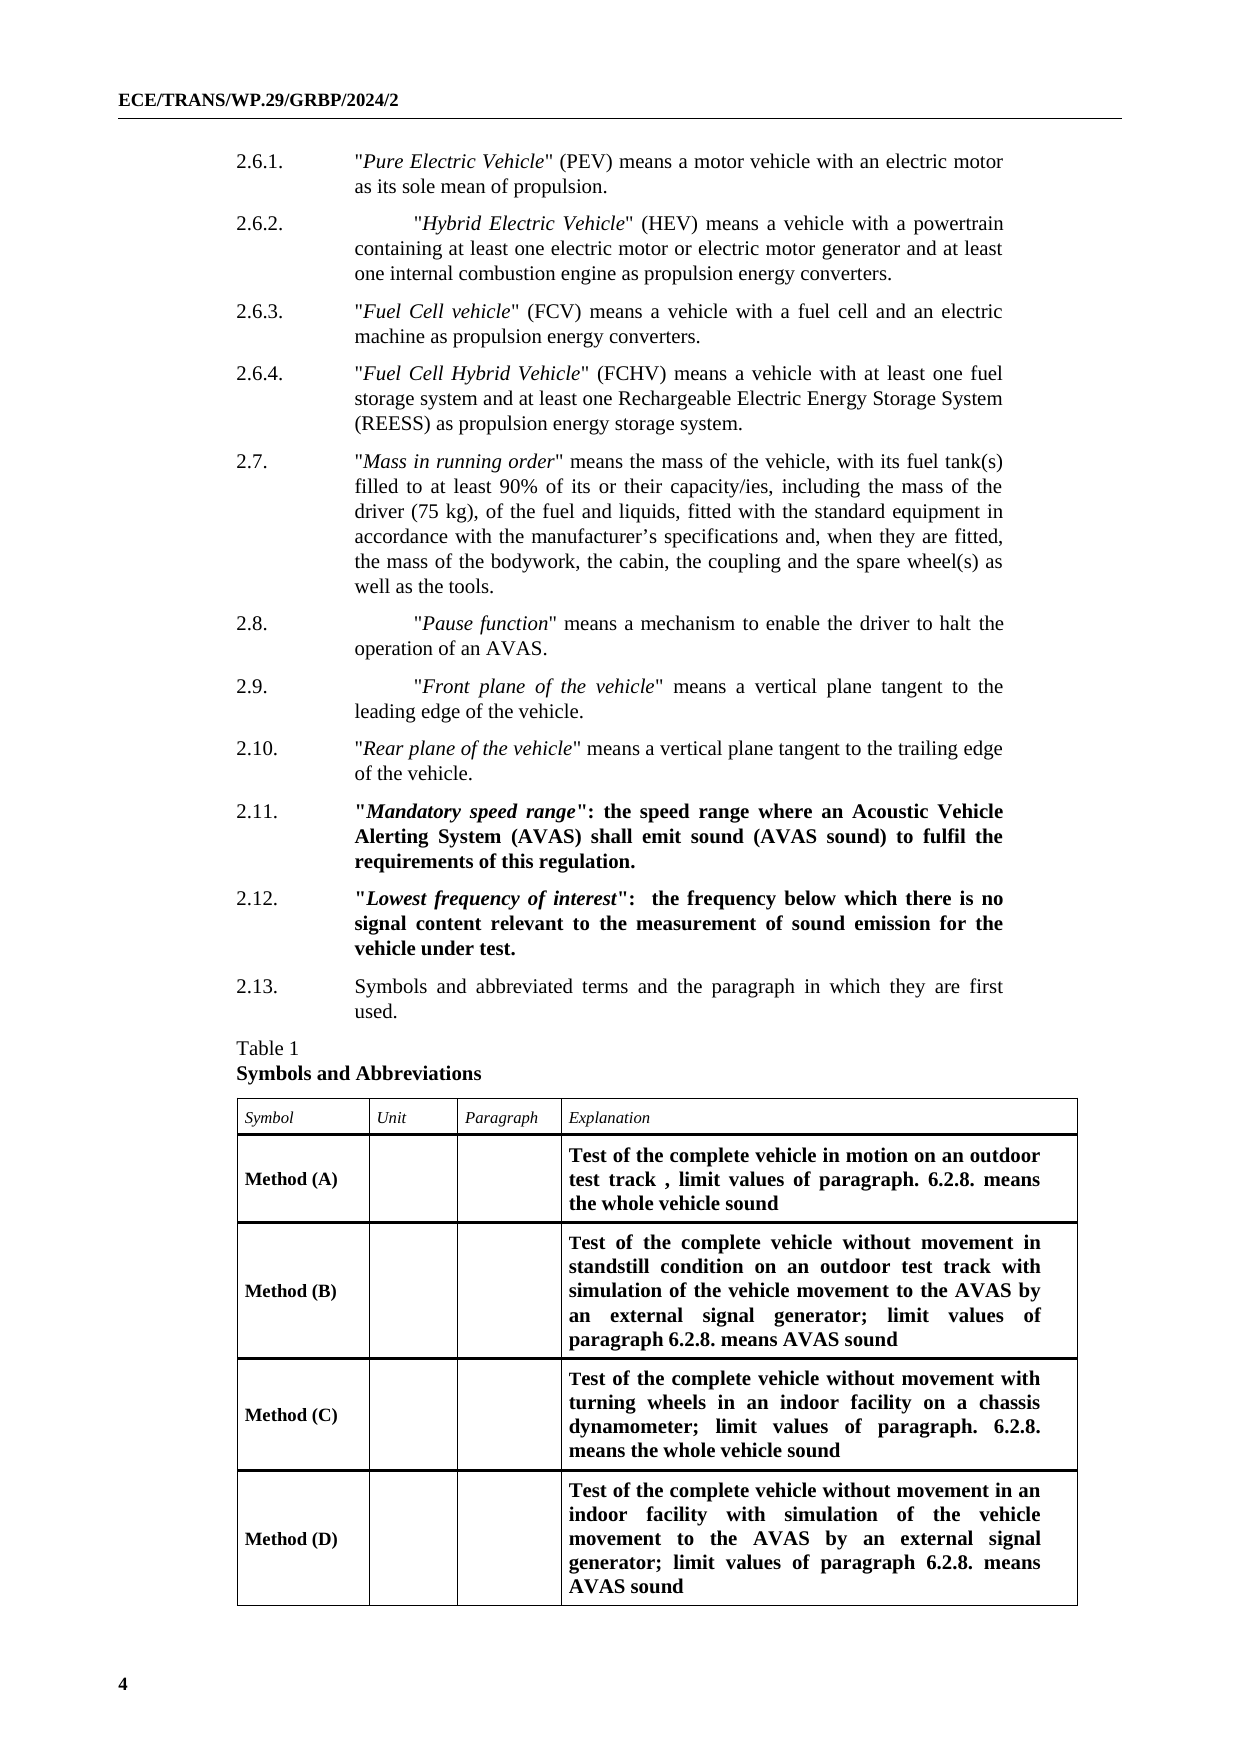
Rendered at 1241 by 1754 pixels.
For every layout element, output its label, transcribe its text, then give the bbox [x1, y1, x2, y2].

table_cell [370, 1224, 457, 1357]
table_cell Test of the complete vehicle in motion on an outdoor test track , limit values of paragraph. 6.2.8. means the whole vehicle sound [562, 1136, 1077, 1221]
table_cell Test of the complete vehicle without movement in an indoor facility with simulation of the vehicle movement to the AVAS by an external signal generator; limit values of paragraph 6.2.8. means AVAS sound [562, 1472, 1077, 1605]
list "Fuel Cell vehicle" (FCV) means a vehicle with a fuel cell and an electric machine as propulsion energy converters. [236, 298, 1004, 348]
list "Rear plane of the vehicle" means a vertical plane tangent to the trailing edge of the vehicle. [236, 735, 1004, 785]
table_cell Test of the complete vehicle without movement in standstill condition on an outdoor test track with simulation of the vehicle movement to the AVAS by an external signal generator; limit values of paragraph 6.2.8. means AVAS sound [562, 1224, 1077, 1357]
table_cell Method (B) [238, 1224, 369, 1357]
list "Mandatory speed range": the speed range where an Acoustic Vehicle Alerting System (AVAS) shall emit sound (AVAS sound) to fulfil the requirements of this regulation. [236, 798, 1004, 873]
table_cell [370, 1360, 457, 1469]
list "Hybrid Electric Vehicle" (HEV) means a vehicle with a powertrain containing at least one electric motor or electric motor generator and at least one internal combustion engine as propulsion energy converters. [236, 210, 1004, 285]
list "Pause function" means a mechanism to enable the driver to halt the operation of an AVAS. [236, 610, 1004, 660]
table_cell Method (A) [238, 1136, 369, 1221]
table_header Paragraph [458, 1099, 561, 1133]
text Symbols and Abbreviations [236, 1060, 1093, 1085]
list "Pure Electric Vehicle" (PEV) means a motor vehicle with an electric motor as its sole mean of propulsion. [236, 148, 1004, 198]
table_cell [370, 1472, 457, 1605]
list "Front plane of the vehicle" means a vertical plane tangent to the leading edge of the vehicle. [236, 673, 1004, 723]
list "Fuel Cell Hybrid Vehicle" (FCHV) means a vehicle with at least one fuel storage system and at least one Rechargeable Electric Energy Storage System (REESS) as propulsion energy storage system. [236, 360, 1004, 435]
table_cell [458, 1472, 561, 1605]
table_cell Method (D) [238, 1472, 369, 1605]
text Table 1 [236, 1035, 1092, 1060]
list "Mass in running order" means the mass of the vehicle, with its fuel tank(s) filled to at least 90% of its or their capacity/ies, including the mass of the driver (75 kg), of the fuel and liquids, fitted with the standard equipment in accordance with the manufacturer’s specifications and, when they are fitted, the mass of the bodywork, the cabin, the coupling and the spare wheel(s) as well as the tools. [236, 448, 1004, 598]
table_header Explanation [562, 1099, 1077, 1133]
table_cell Test of the complete vehicle without movement with turning wheels in an indoor facility on a chassis dynamometer; limit values of paragraph. 6.2.8. means the whole vehicle sound [562, 1360, 1077, 1469]
list "Lowest frequency of interest": the frequency below which there is no signal content relevant to the measurement of sound emission for the vehicle under test. [236, 885, 1004, 960]
list Symbols and abbreviated terms and the paragraph in which they are first used. [236, 973, 1004, 1023]
table_header Symbol [238, 1099, 369, 1133]
table_cell Method (C) [238, 1360, 369, 1469]
table_cell [370, 1136, 457, 1221]
table_cell [458, 1136, 561, 1221]
table_cell [458, 1224, 561, 1357]
table_header Unit [370, 1099, 457, 1133]
table_cell [458, 1360, 561, 1469]
